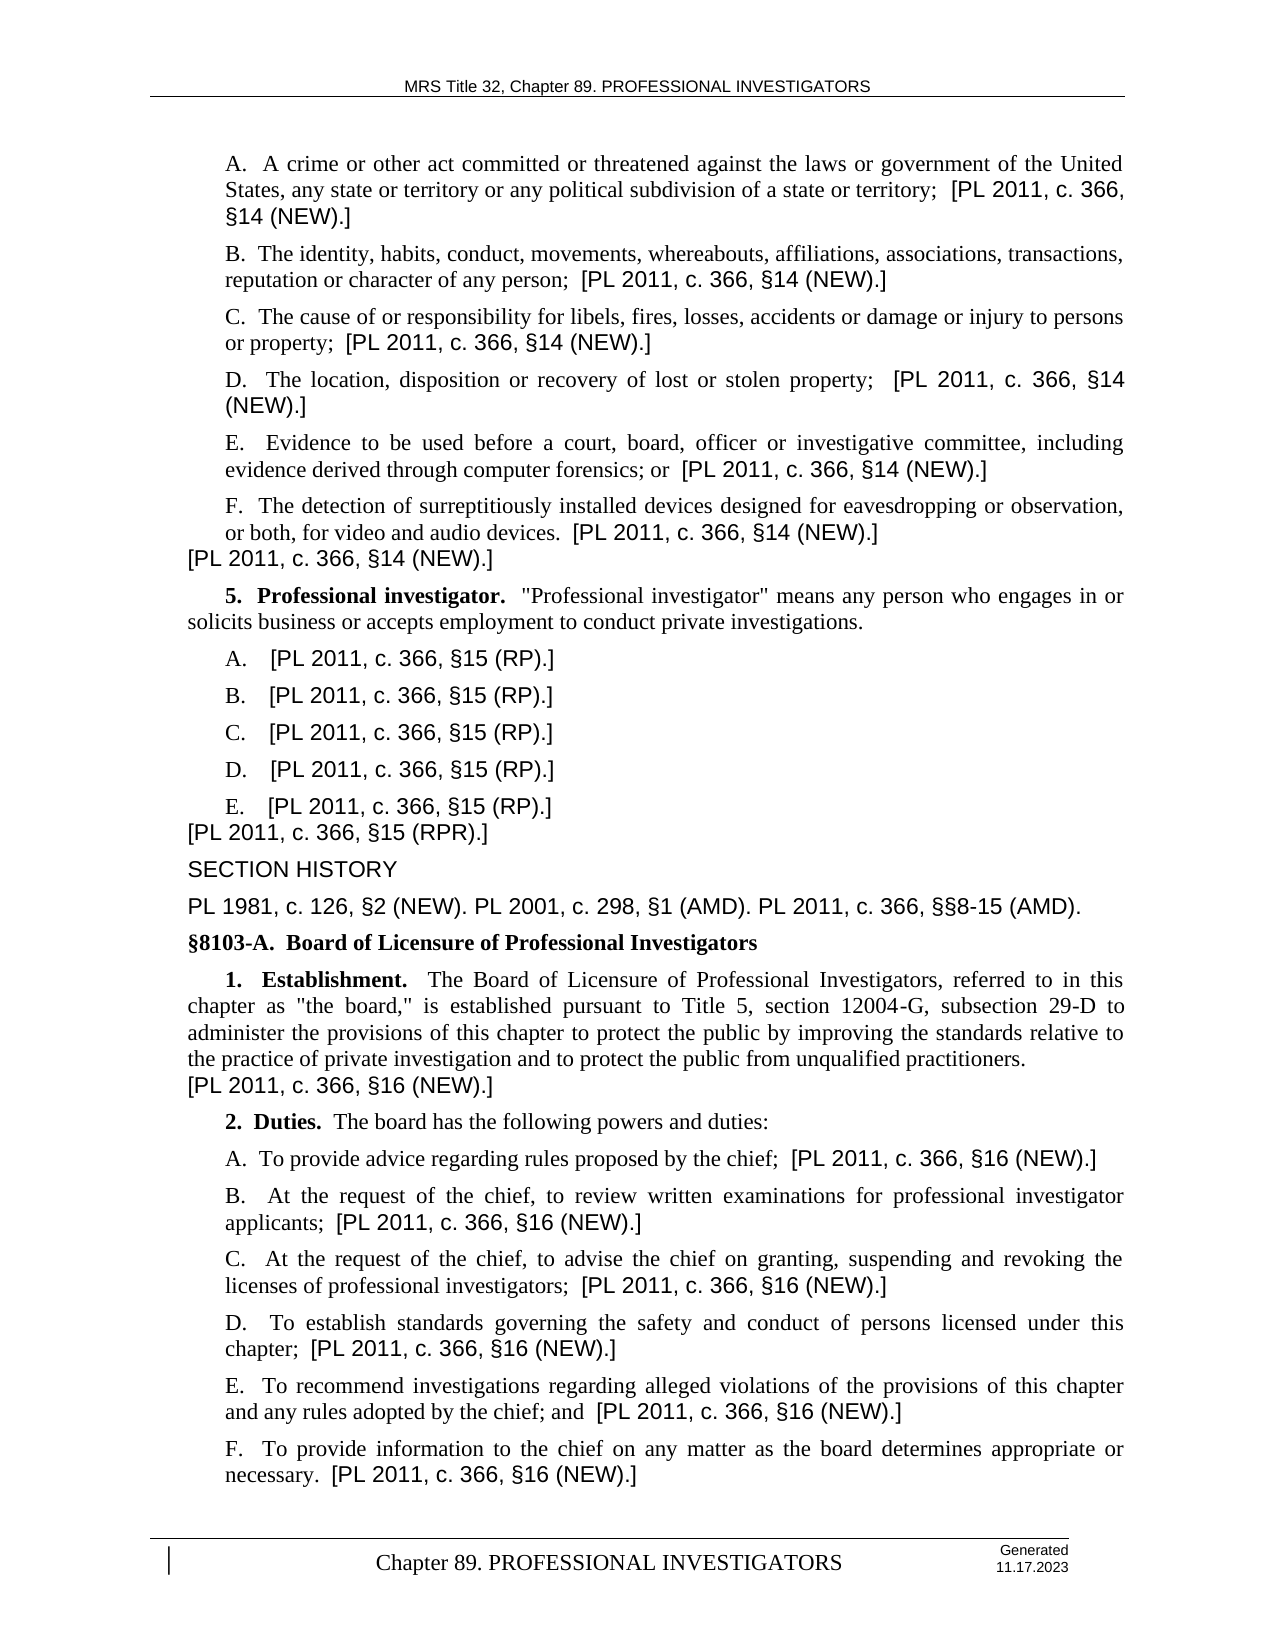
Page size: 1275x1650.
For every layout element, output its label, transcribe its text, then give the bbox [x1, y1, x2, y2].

text [PL 2011, c. 366, §16 (NEW).] [187, 1072, 1125, 1098]
text B. The identity, habits, conduct, movements, whereabouts, affiliations, associations, transactions, reputation or character of any person; [PL 2011, c. 366, §14 (NEW).] [225, 239, 1125, 292]
text A. To provide advice regarding rules proposed by the chief; [PL 2011, c. 366, §16 (NEW).] [225, 1145, 1125, 1172]
text D. To establish standards governing the safety and conduct of persons licensed under this chapter; [PL 2011, c. 366, §16 (NEW).] [225, 1308, 1125, 1361]
text A. [PL 2011, c. 366, §15 (RP).] [225, 645, 1125, 672]
text 5. Professional investigator. "Professional investigator" means any person who engages in or solicits business or accepts employment to conduct private investigations. [187, 582, 1125, 635]
text A. A crime or other act committed or threatened against the laws or government of the United States, any state or territory or any political subdivision of a state or territory; [PL 2011, c. 366, §14 (NEW).] [225, 150, 1125, 229]
text B. [PL 2011, c. 366, §15 (RP).] [225, 682, 1125, 708]
text F. The detection of surreptitiously installed devices designed for eavesdropping or observation, or both, for video and audio devices. [PL 2011, c. 366, §14 (NEW).] [225, 492, 1125, 545]
text C. At the request of the chief, to advise the chief on granting, suspending and revoking the licenses of professional investigators; [PL 2011, c. 366, §16 (NEW).] [225, 1245, 1125, 1298]
text 2. Duties. The board has the following powers and duties: [187, 1108, 1125, 1135]
text F. To provide information to the chief on any matter as the board determines appropriate or necessary. [PL 2011, c. 366, §16 (NEW).] [225, 1435, 1125, 1488]
text D. [PL 2011, c. 366, §15 (RP).] [225, 756, 1125, 782]
text C. The cause of or responsibility for libels, fires, losses, accidents or damage or injury to persons or property; [PL 2011, c. 366, §14 (NEW).] [225, 303, 1125, 356]
text E. [PL 2011, c. 366, §15 (RP).] [225, 793, 1125, 819]
text E. Evidence to be used before a court, board, officer or investigative committee, including evidence derived through computer forensics; or [PL 2011, c. 366, §14 (NEW).] [225, 429, 1125, 482]
text B. At the request of the chief, to review written examinations for professional investigator applicants; [PL 2011, c. 366, §16 (NEW).] [225, 1182, 1125, 1235]
text 1. Establishment. The Board of Licensure of Professional Investigators, referred to in this chapter as "the board," is established pursuant to Title 5, section 12004‑G, subsection 29‑D to administer the provisions of this chapter to protect the public by improving the standards relative to the practice of private investigation and to protect the public from unqualified practitioners. [187, 966, 1125, 1072]
text E. To recommend investigations regarding alleged violations of the provisions of this chapter and any rules adopted by the chief; and [PL 2011, c. 366, §16 (NEW).] [225, 1372, 1125, 1424]
text D. The location, disposition or recovery of lost or stolen property; [PL 2011, c. 366, §14 (NEW).] [225, 366, 1125, 419]
text C. [PL 2011, c. 366, §15 (RP).] [225, 719, 1125, 745]
text [PL 2011, c. 366, §15 (RPR).] [187, 819, 1125, 846]
text §8103-A. Board of Licensure of Professional Investigators [187, 929, 1125, 956]
text PL 1981, c. 126, §2 (NEW). PL 2001, c. 298, §1 (AMD). PL 2011, c. 366, §§8-15 (AMD). [187, 893, 1125, 919]
text SECTION HISTORY [187, 856, 1125, 882]
text [PL 2011, c. 366, §14 (NEW).] [187, 545, 1125, 572]
